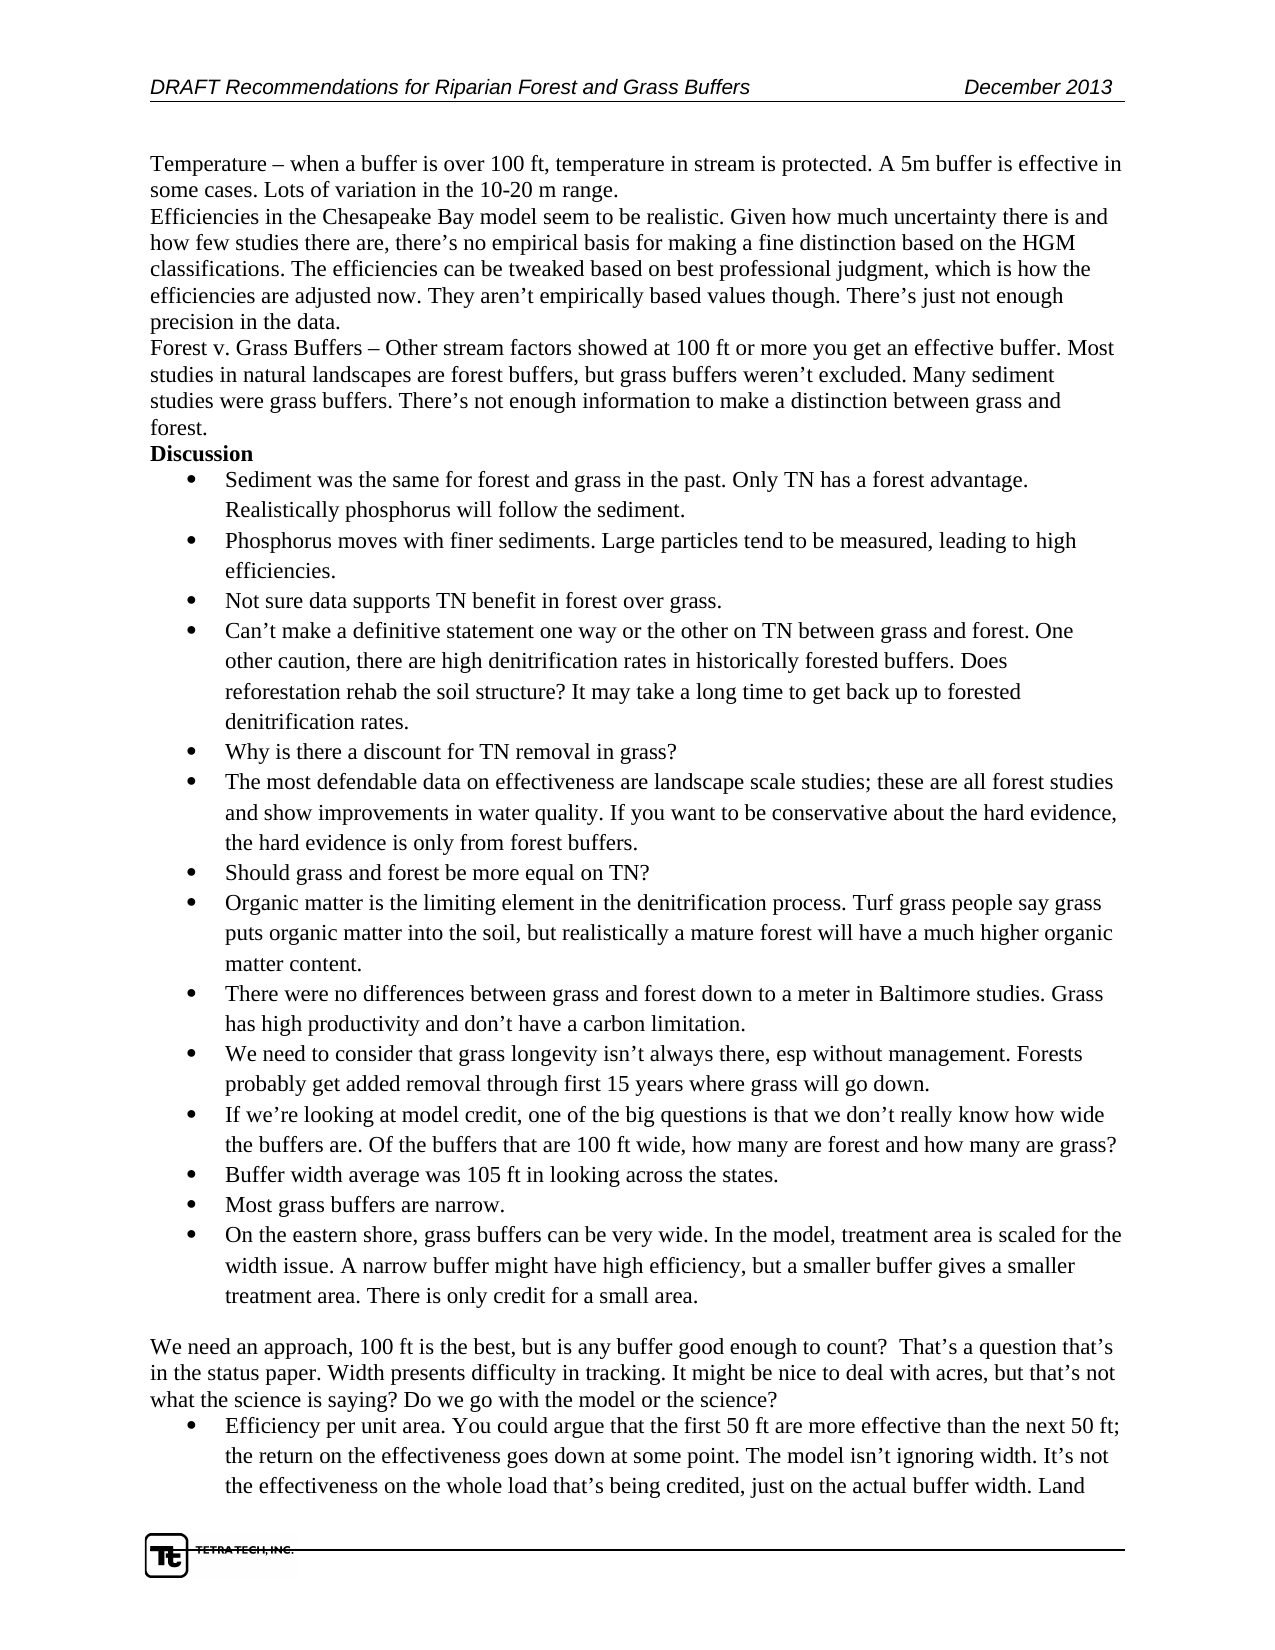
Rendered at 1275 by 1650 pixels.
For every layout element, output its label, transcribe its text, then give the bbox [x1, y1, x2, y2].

text Discussion [150, 440, 1125, 466]
list Can’t make a definitive statement one way or the other on TN between grass and forest. One other caution, there are high denitrification rates in historically forested buffers. Does reforestation rehab the soil structure? It may take a long time to get back up to forested denitrification rates. [187, 617, 1125, 734]
text Efficiencies in the Chesapeake Bay model seem to be realistic. Given how much uncertainty there is and how few studies there are, there’s no empirical basis for making a fine distinction based on the HGM classifications. The efficiencies can be tweaked based on best professional judgment, which is how the efficiencies are adjusted now. They aren’t empirically based values though. There’s just not enough precision in the data. [150, 203, 1125, 334]
picture [144, 1533, 298, 1578]
list Buffer width average was 105 ft in looking across the states. [187, 1161, 1125, 1187]
list Sediment was the same for forest and grass in the past. Only TN has a forest advantage. Realistically phosphorus will follow the sediment. [187, 466, 1125, 523]
list Most grass buffers are narrow. [187, 1191, 1125, 1218]
list The most defendable data on effectiveness are landscape scale studies; these are all forest studies and show improvements in water quality. If you want to be conservative about the hard evidence, the hard evidence is only from forest buffers. [187, 768, 1125, 855]
list Phosphorus moves with finer sediments. Large particles tend to be measured, leading to high efficiencies. [187, 527, 1125, 583]
text We need an approach, 100 ft is the best, but is any buffer good enough to count? That’s a question that’s in the status paper. Width presents difficulty in tracking. It might be nice to deal with acres, but that’s not what the science is saying? Do we go with the model or the science? [150, 1333, 1125, 1412]
list Organic matter is the limiting element in the denitrification process. Turf grass people say grass puts organic matter into the soil, but realistically a mature forest will have a much higher organic matter content. [187, 889, 1125, 976]
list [187, 1412, 1125, 1499]
list On the eastern shore, grass buffers can be very wide. In the model, treatment area is scaled for the width issue. A narrow buffer might have high efficiency, but a smaller buffer gives a smaller treatment area. There is only credit for a small area. [187, 1221, 1125, 1308]
list Not sure data supports TN benefit in forest over grass. [187, 587, 1125, 613]
list There were no differences between grass and forest down to a meter in Baltimore studies. Grass has high productivity and don’t have a carbon limitation. [187, 980, 1125, 1036]
list Why is there a discount for TN removal in grass? [187, 738, 1125, 764]
text Temperature – when a buffer is over 100 ft, temperature in stream is protected. A 5m buffer is effective in some cases. Lots of variation in the 10-20 m range. [150, 150, 1125, 203]
text Forest v. Grass Buffers – Other stream factors showed at 100 ft or more you get an effective buffer. Most studies in natural landscapes are forest buffers, but grass buffers weren’t excluded. Many sediment studies were grass buffers. There’s not enough information to make a distinction between grass and forest. [150, 334, 1125, 440]
list Should grass and forest be more equal on TN? [187, 859, 1125, 885]
list If we’re looking at model credit, one of the big questions is that we don’t really know how wide the buffers are. Of the buffers that are 100 ft wide, how many are forest and how many are grass? [187, 1101, 1125, 1157]
list We need to consider that grass longevity isn’t always there, esp without management. Forests probably get added removal through first 15 years where grass will go down. [187, 1040, 1125, 1097]
